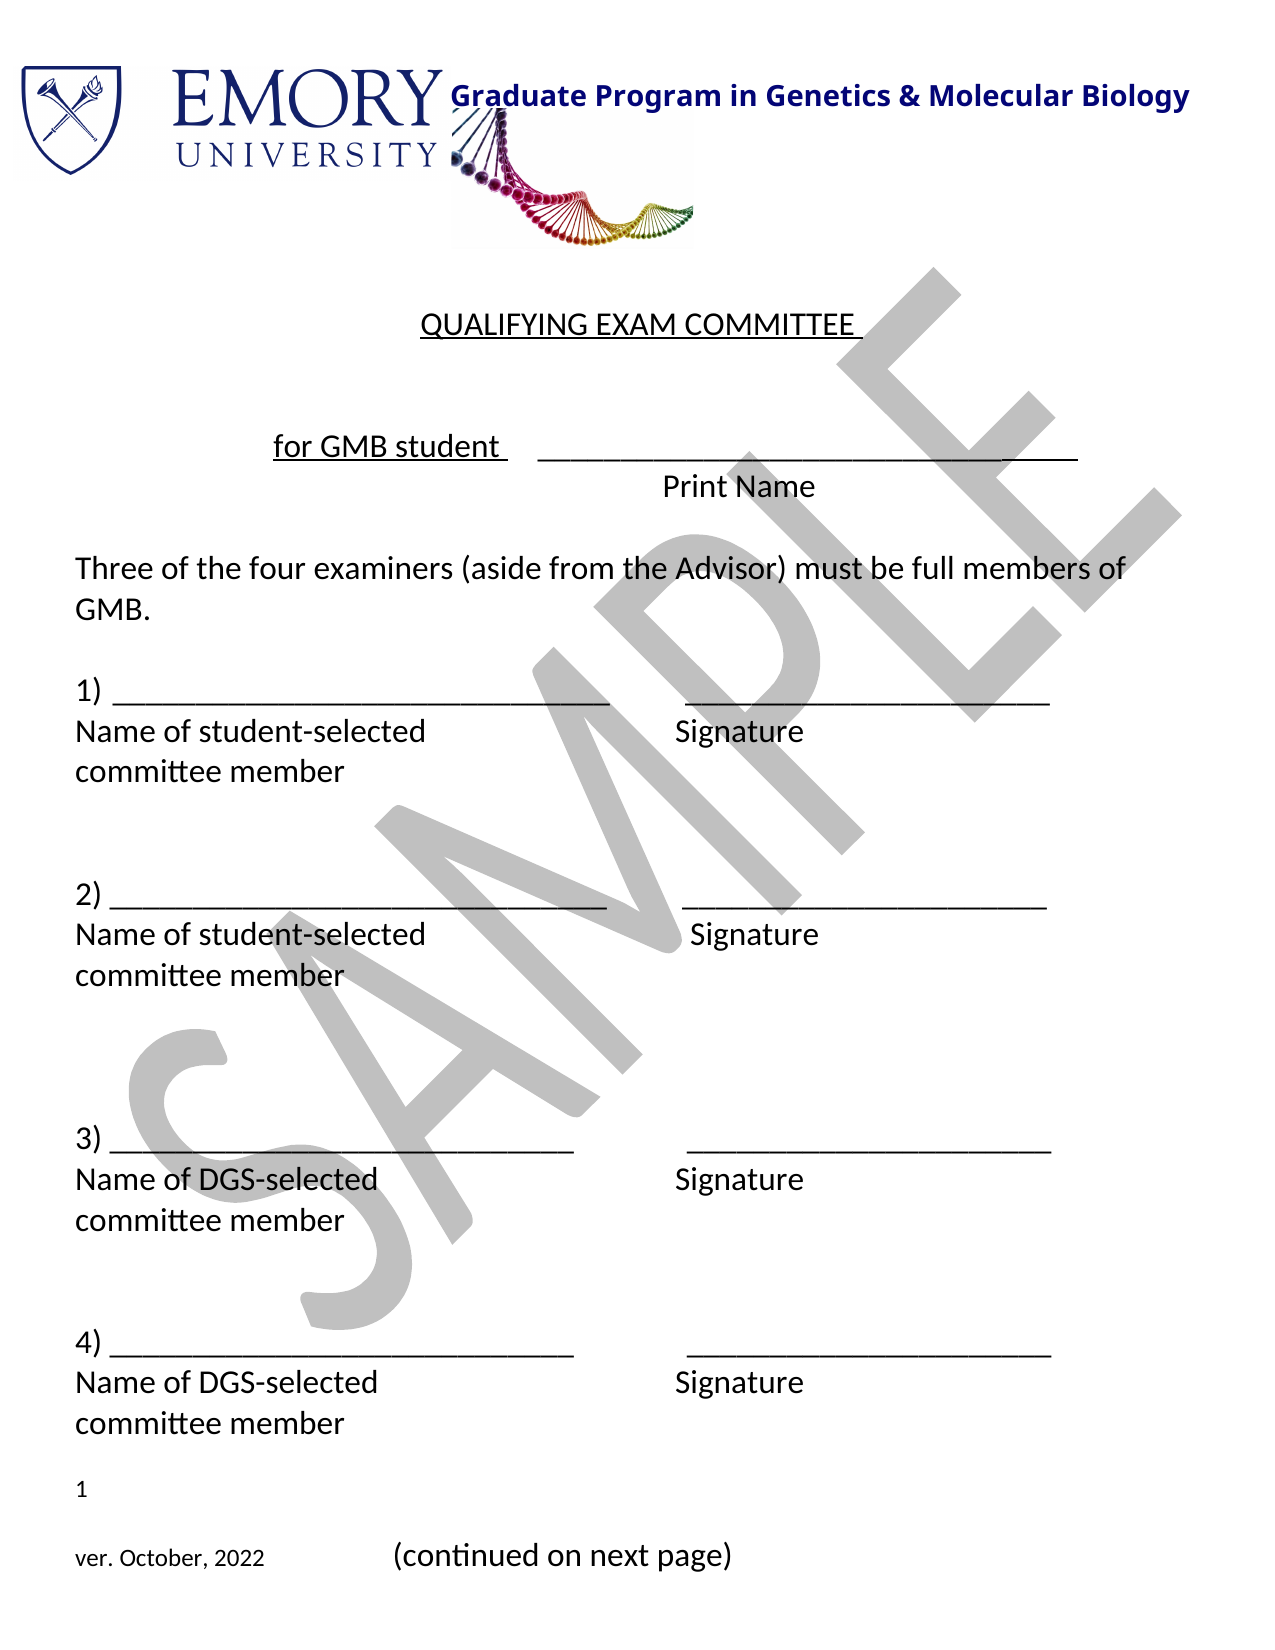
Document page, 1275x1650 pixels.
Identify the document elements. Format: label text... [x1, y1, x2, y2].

text 2) ______________________________ ______________________ [75, 873, 1200, 913]
text QUALIFYING EXAM COMMITTEE [75, 303, 1200, 343]
text committee member [75, 954, 1200, 995]
picture [12, 66, 694, 249]
text Three of the four examiners (aside from the Advisor) must be full members of GMB. [75, 547, 1200, 628]
list ______________________________ ______________________ [75, 669, 1200, 710]
text for GMB student ____________________________ [75, 425, 1200, 465]
text Name of student-selected Signature [75, 710, 1200, 751]
text 3) ____________________________ ______________________ [75, 1117, 1200, 1158]
text Print Name [75, 465, 1200, 506]
text committee member [75, 751, 1200, 791]
text Name of DGS-selected Signature [75, 1158, 1200, 1198]
text 4) ____________________________ ______________________ [75, 1321, 1200, 1361]
text Name of student-selected Signature [75, 913, 1200, 954]
text Name of DGS-selected Signature [75, 1361, 1200, 1402]
text committee member [75, 1198, 1200, 1239]
text committee member [75, 1402, 1200, 1443]
